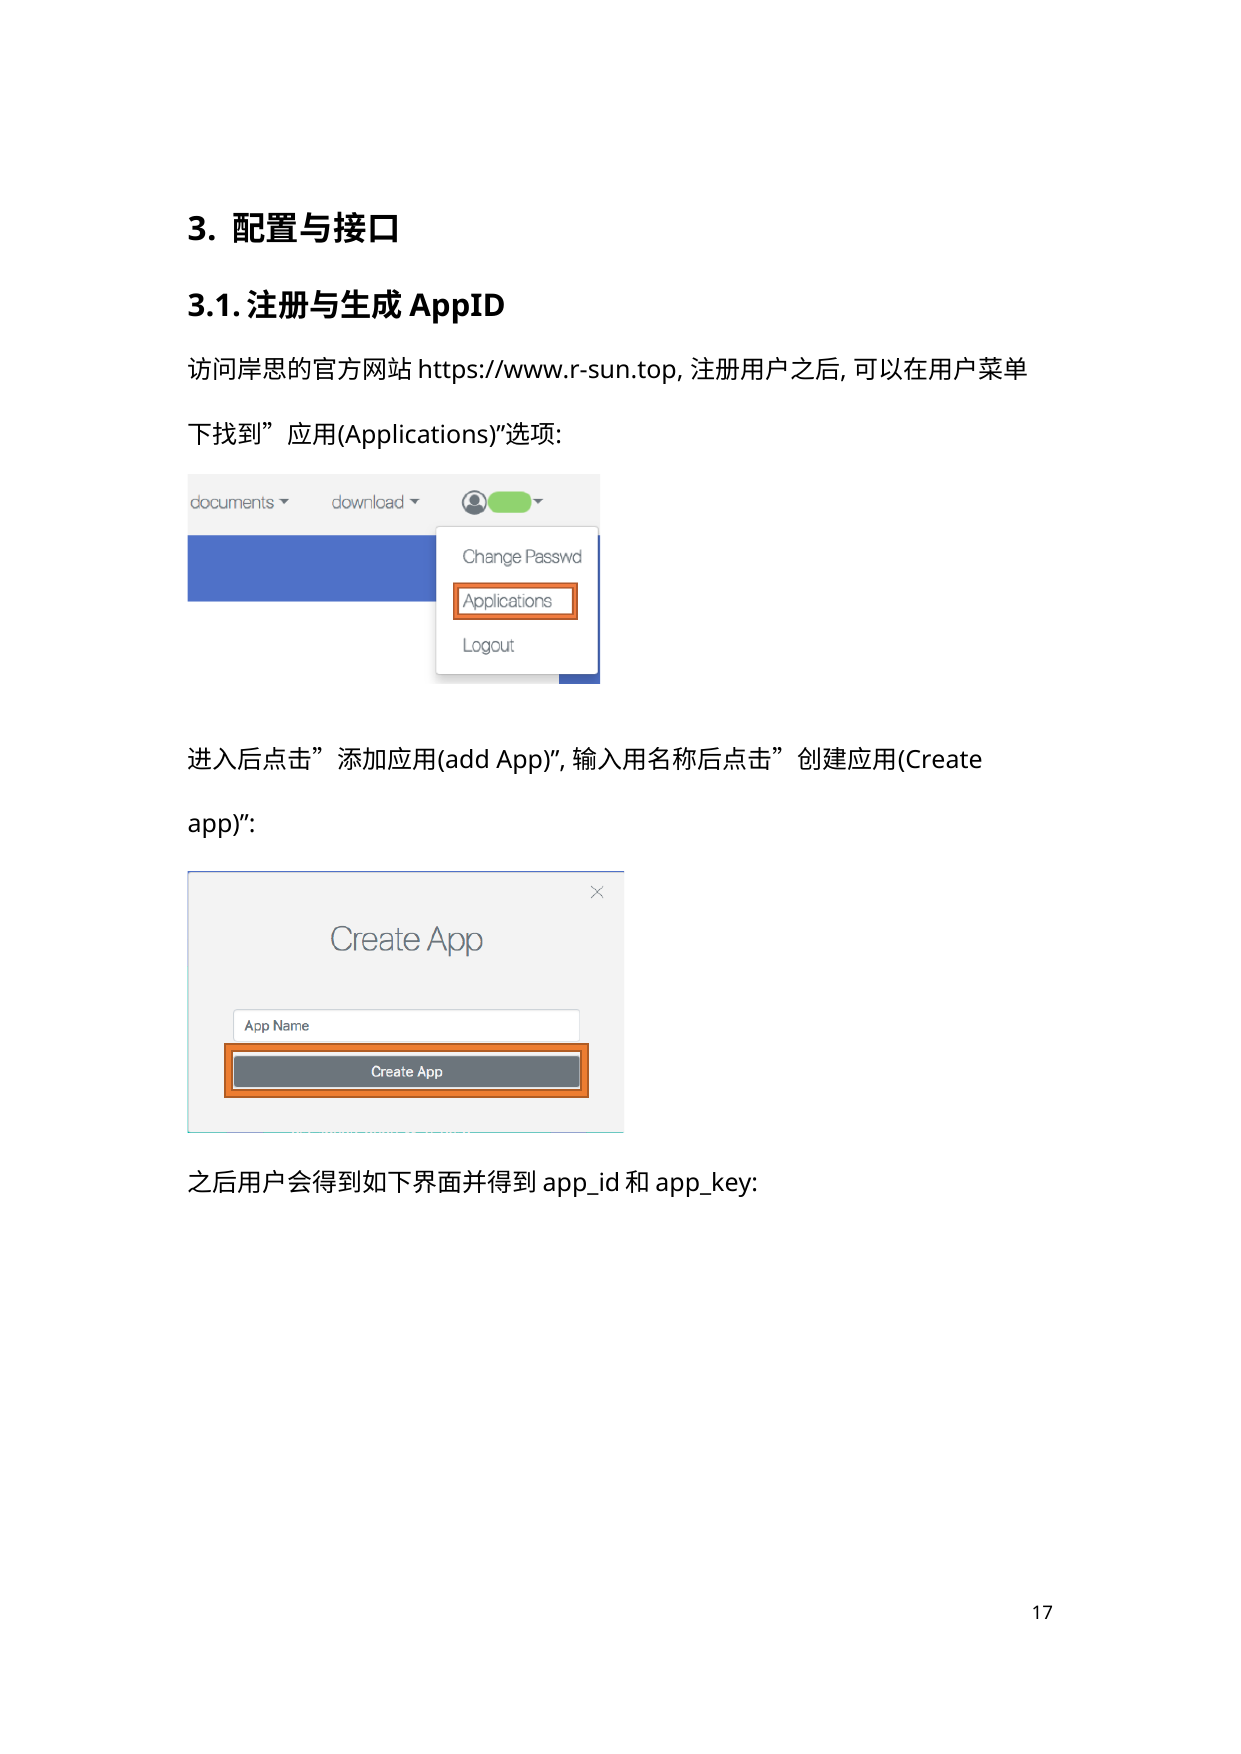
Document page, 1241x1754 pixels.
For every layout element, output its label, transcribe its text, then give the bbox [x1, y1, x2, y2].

text 之后用户会得到如下界面并得到app_id和app_key: [187, 1148, 1053, 1213]
text 进入后点击”添加应用(add App)”, 输入用名称后点击”创建应用(Create app)”: [187, 726, 1053, 856]
picture [187, 871, 625, 1133]
subtitle 配置与接口 [187, 193, 1053, 258]
text 访问岸思的官方网站https://www.r-sun.top, 注册用户之后, 可以在用户菜单下找到”应用(Applications)”选项: [187, 336, 1053, 466]
picture [187, 474, 601, 684]
subtitle 注册与生成AppID [187, 271, 1053, 336]
